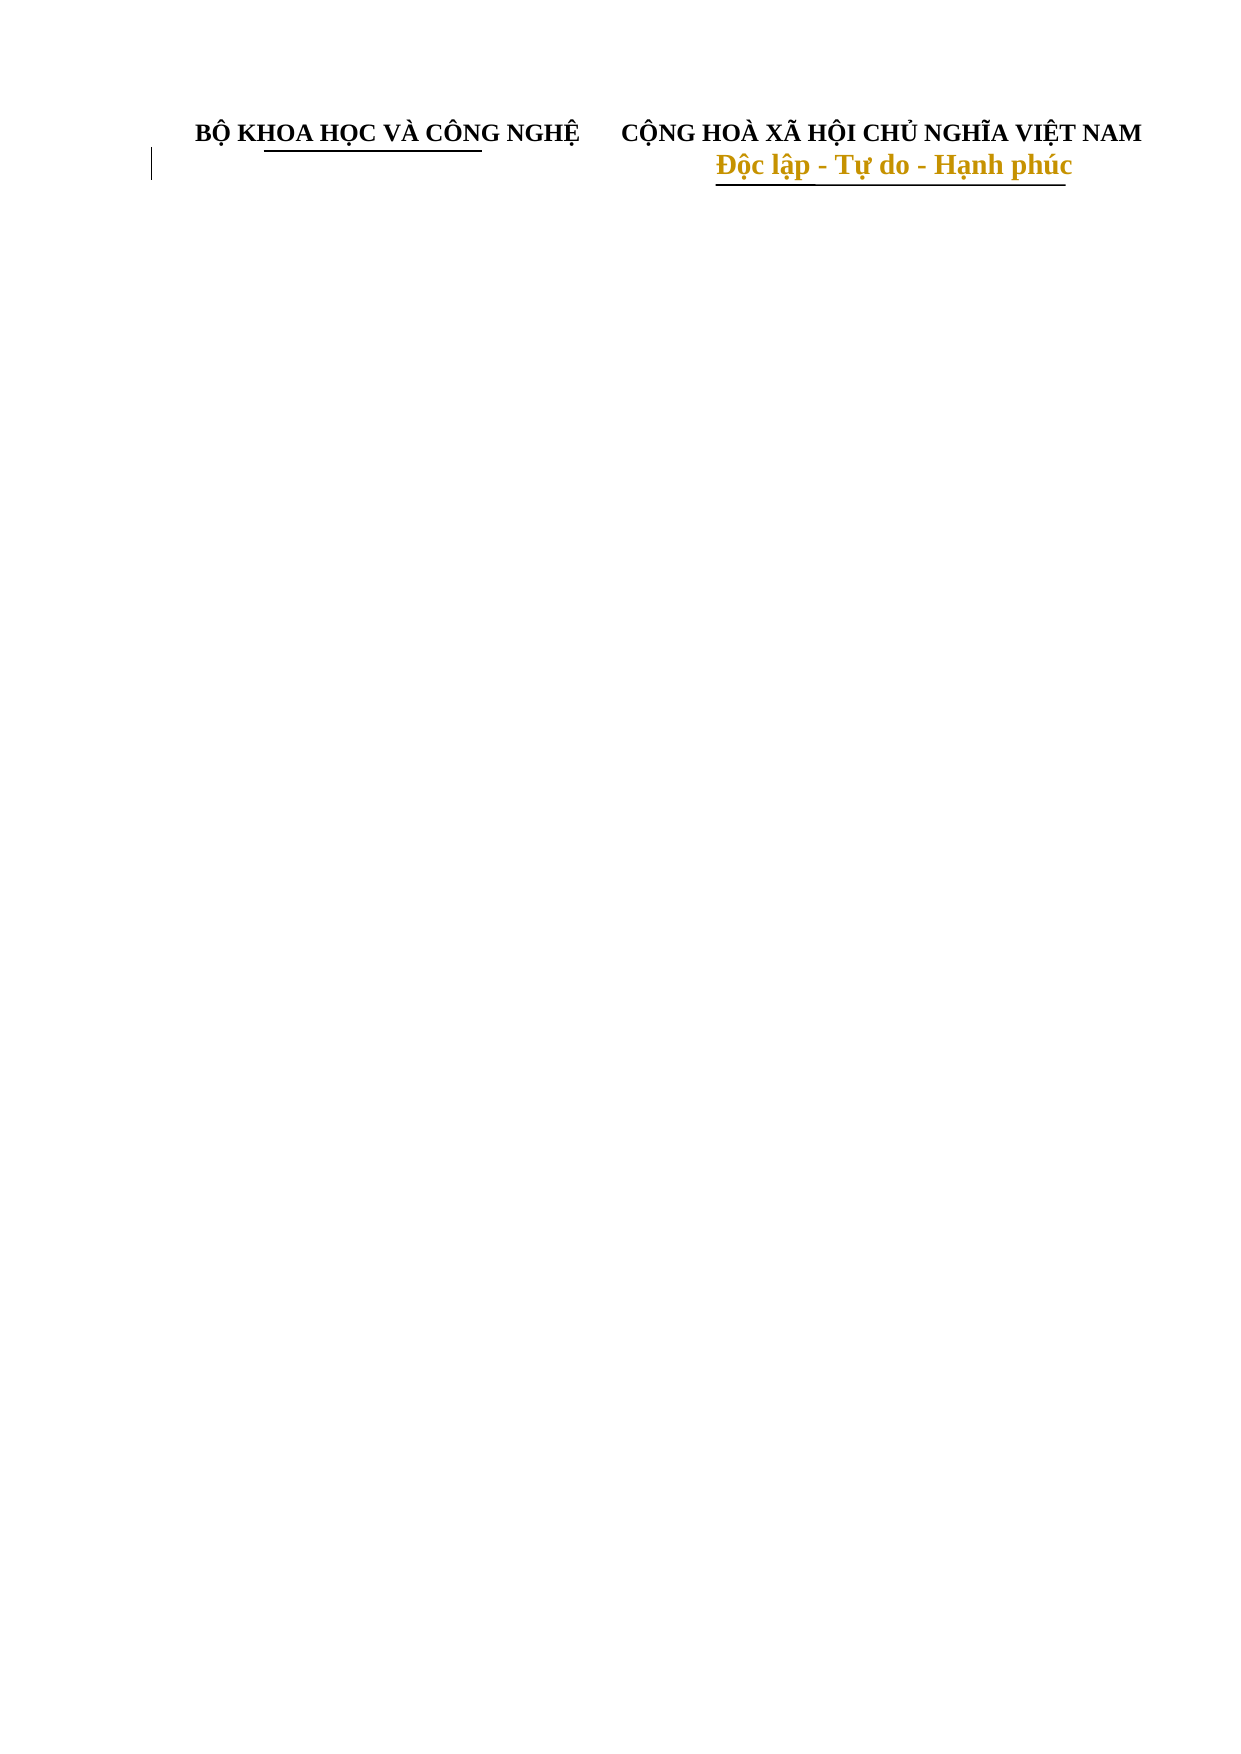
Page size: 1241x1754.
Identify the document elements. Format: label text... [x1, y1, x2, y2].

table_header CỘNG HOÀ XÃ HỘI CHỦ NGHĨA VIỆT Độc lập - Tự do - Hạnh phúc [610, 118, 1168, 214]
table_header BỘ KHOA HỌC VÀ CÔNG NGHỆ [165, 118, 609, 214]
